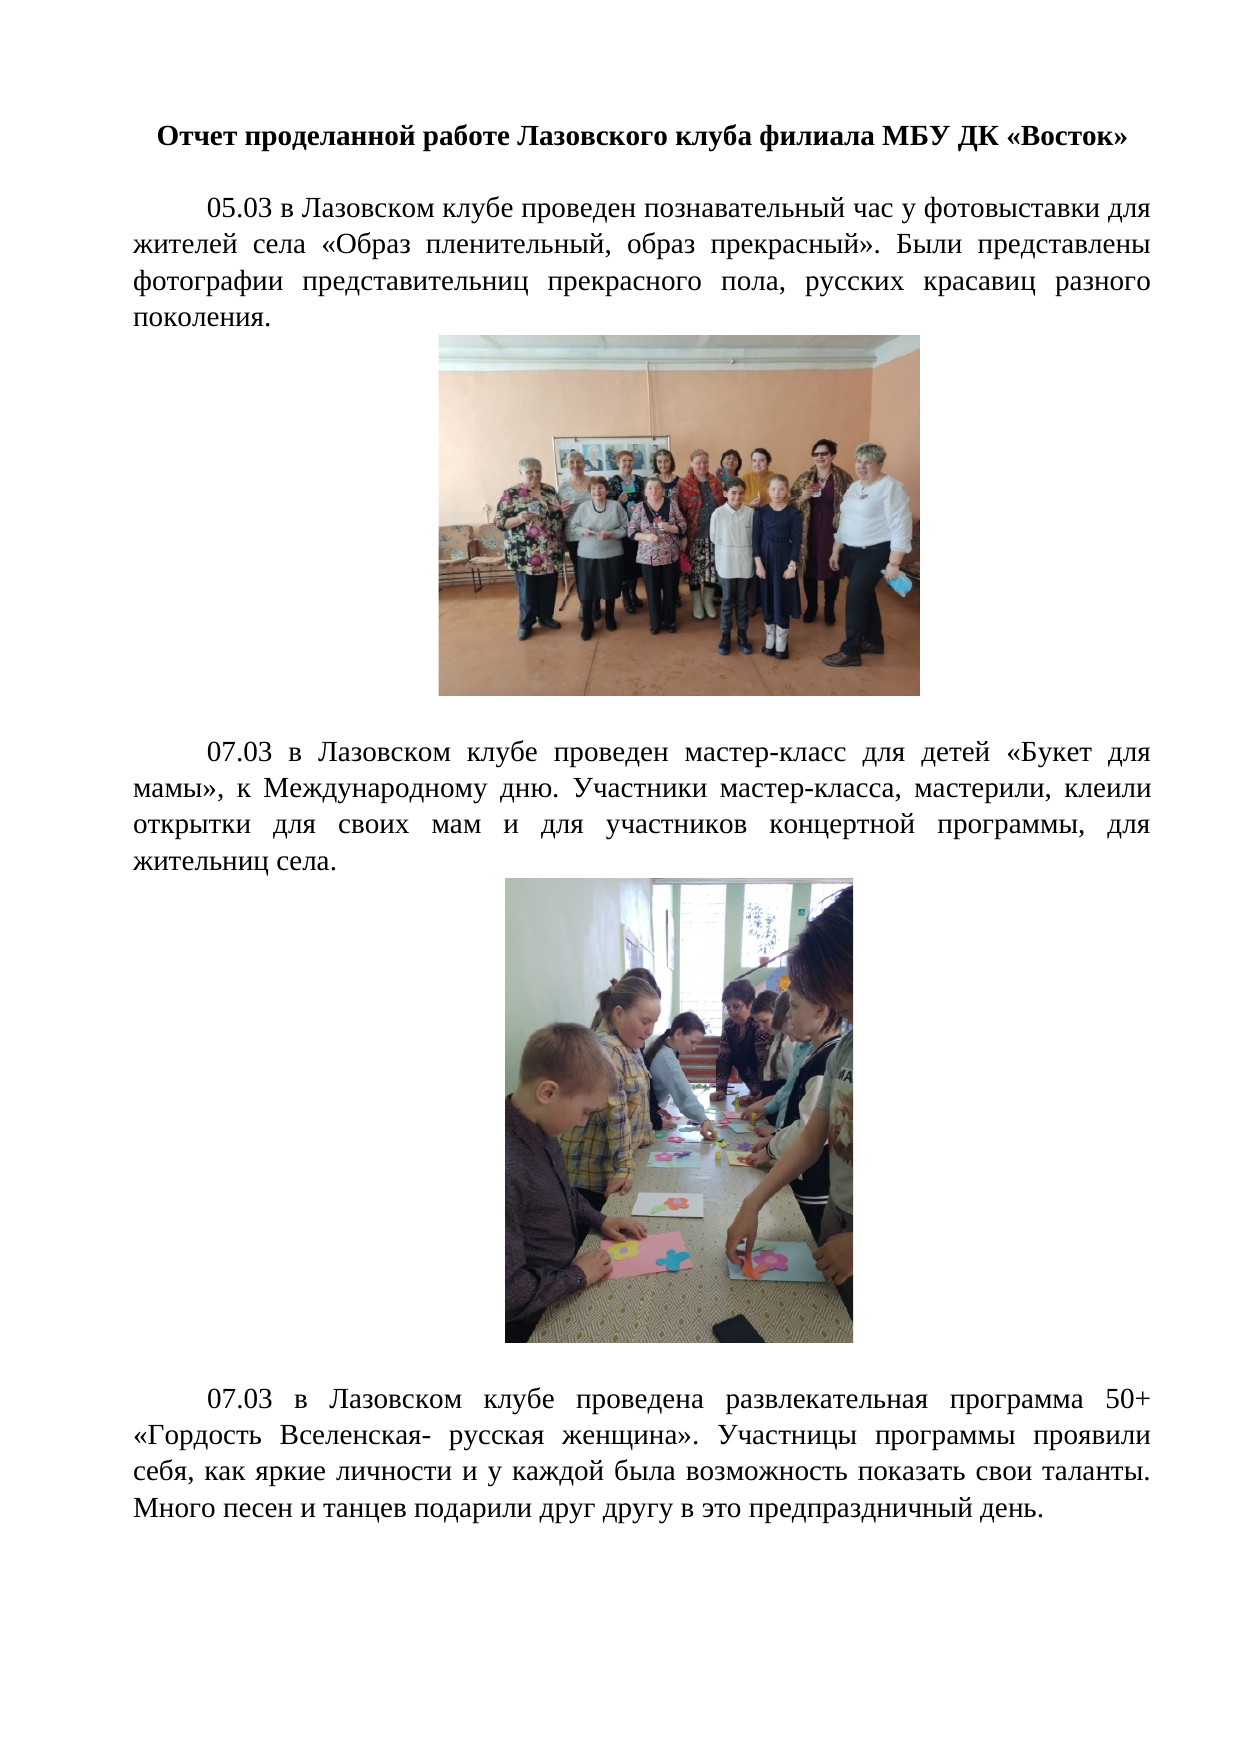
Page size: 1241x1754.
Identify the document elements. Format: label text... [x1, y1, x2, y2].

text 07.03 в Лазовском клубе проведен мастер-класс для детей «Букет для мамы», к Международному дню. Участники мастер-класса, мастерили, клеили открытки для своих мам и для участников концертной программы, для жительниц села. [133, 734, 1152, 876]
picture [438, 335, 920, 696]
picture [505, 878, 854, 1343]
text 05.03 в Лазовском клубе проведен познавательный час у фотовыставки для жителей села «Образ пленительный, образ прекрасный». Были представлены фотографии представительниц прекрасного пола, русских красавиц разного поколения. [133, 190, 1152, 332]
text 07.03 в Лазовском клубе проведена развлекательная программа 50+ «Гордость Вселенская- русская женщина». Участницы программы проявили себя, как яркие личности и у каждой была возможность показать свои таланты. Много песен и танцев подарили друг другу в это предпраздничный день. [133, 1381, 1152, 1523]
text Отчет проделанной работе Лазовского клуба филиала МБУ ДК «Восток» [133, 118, 1152, 152]
